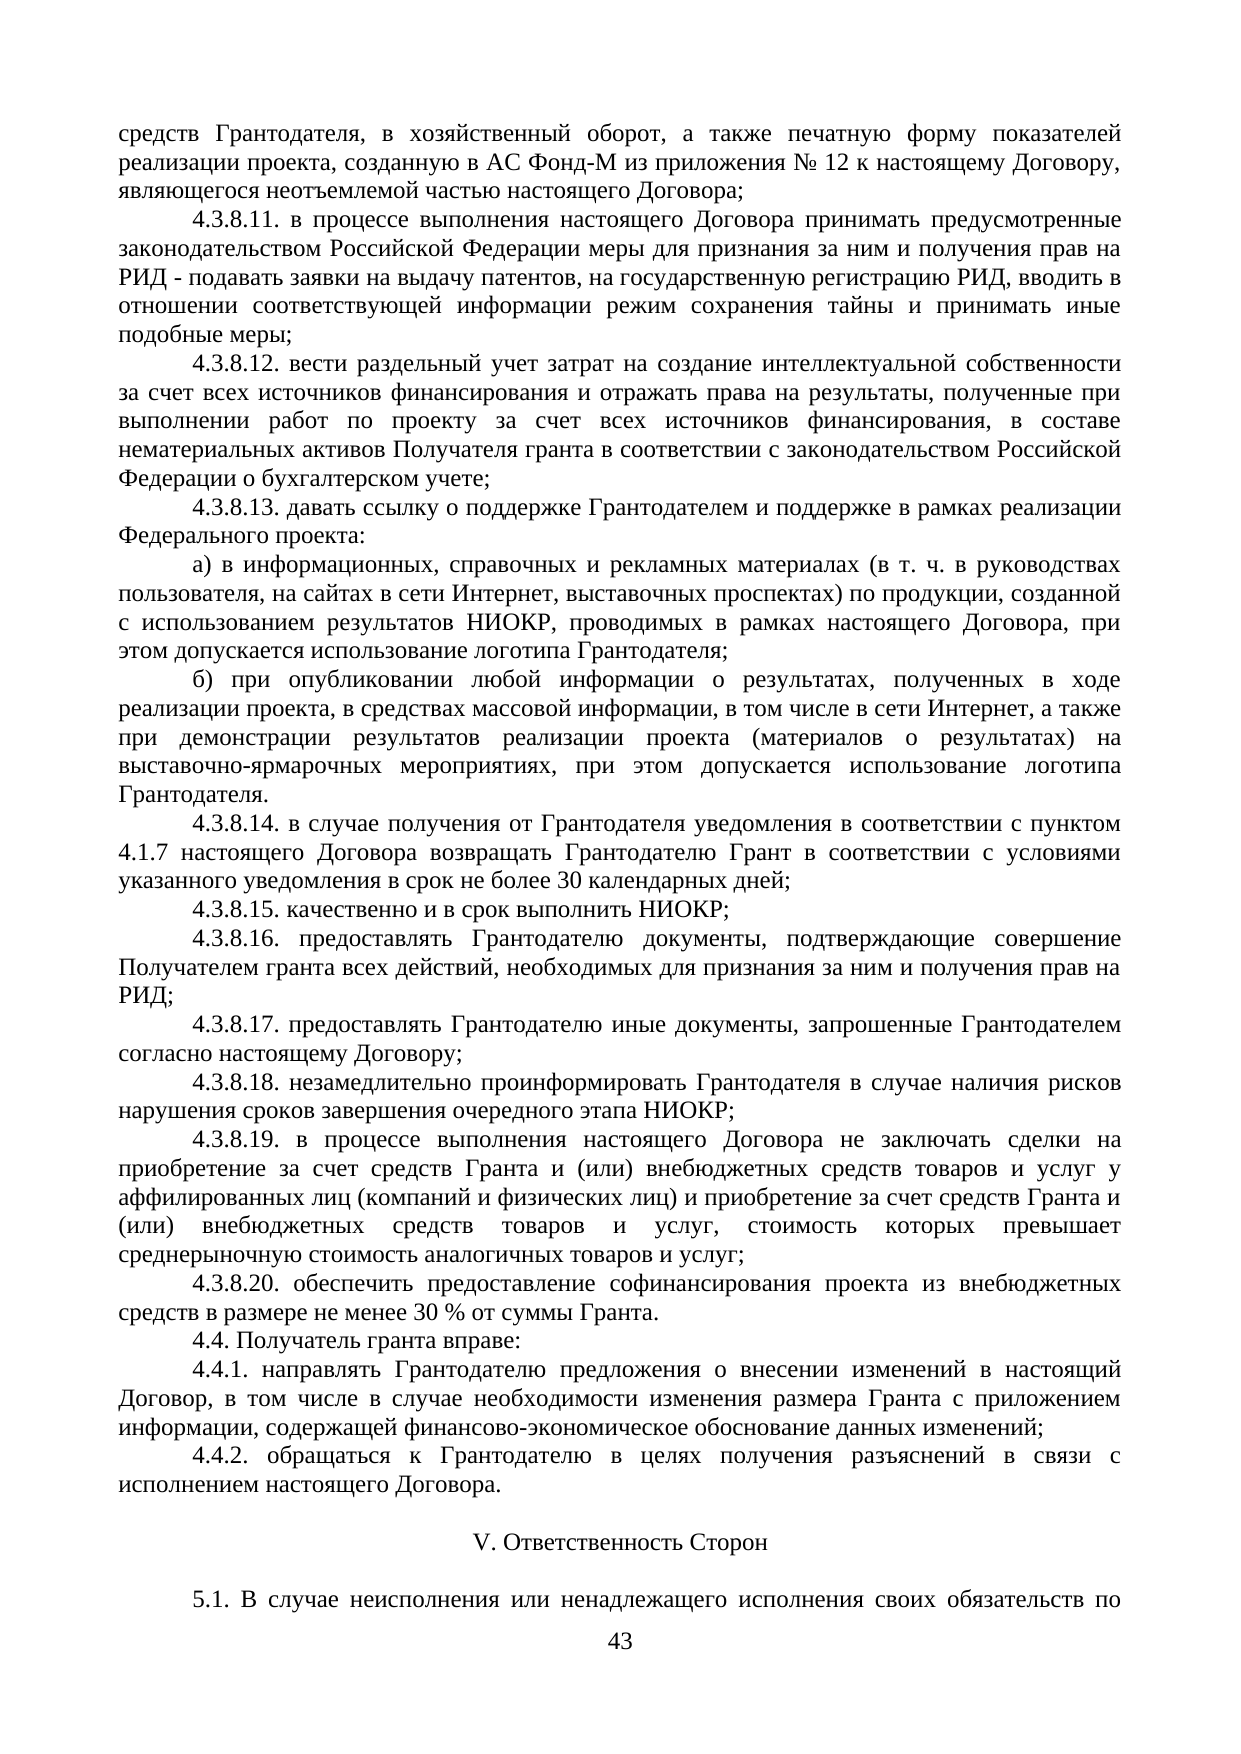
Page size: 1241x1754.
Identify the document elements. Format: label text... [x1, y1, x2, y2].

text 4.3.8.13. давать ссылку о поддержке Грантодателем и поддержке в рамках реализации Федерального проекта: [118, 492, 1122, 549]
text 4.3.8.18. незамедлительно проинформировать Грантодателя в случае наличия рисков нарушения сроков завершения очередного этапа НИОКР; [118, 1067, 1122, 1124]
text 4.3.8.19. в процессе выполнения настоящего Договора не заключать сделки на приобретение за счет средств Гранта и (или) внебюджетных средств товаров и услуг у аффилированных лиц (компаний и физических лиц) и приобретение за счет средств Гранта и (или) внебюджетных средств товаров и услуг, стоимость которых превышает среднерыночную стоимость аналогичных товаров и услуг; [118, 1124, 1122, 1268]
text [118, 118, 1122, 204]
text 4.3.8.15. качественно и в срок выполнить НИОКР; [118, 894, 1122, 923]
text 4.4. Получатель гранта вправе: [118, 1326, 1122, 1354]
text 4.4.1. направлять Грантодателю предложения о внесении изменений в настоящий Договор, в том числе в случае необходимости изменения размера Гранта с приложением информации, содержащей финансово-экономическое обоснование данных изменений; [118, 1354, 1122, 1441]
text V. Ответственность Сторон [118, 1527, 1122, 1556]
text б) при опубликовании любой информации о результатах, полученных в ходе реализации проекта, в средствах массовой информации, в том числе в сети Интернет, а также при демонстрации результатов реализации проекта (материалов о результатах) на выставочно-ярмарочных мероприятиях, при этом допускается использование логотипа Грантодателя. [118, 664, 1122, 808]
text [118, 1584, 1122, 1613]
text 4.3.8.12. вести раздельный учет затрат на создание интеллектуальной собственности за счет всех источников финансирования и отражать права на результаты, полученные при выполнении работ по проекту за счет всех источников финансирования, в составе нематериальных активов Получателя гранта в соответствии с законодательством Российской Федерации о бухгалтерском учете; [118, 348, 1122, 492]
text 4.3.8.14. в случае получения от Грантодателя уведомления в соответствии с пунктом 4.1.7 настоящего Договора возвращать Грантодателю Грант в соответствии с условиями указанного уведомления в срок не более 30 календарных дней; [118, 808, 1122, 894]
text 4.3.8.11. в процессе выполнения настоящего Договора принимать предусмотренные законодательством Российской Федерации меры для признания за ним и получения прав на РИД - подавать заявки на выдачу патентов, на государственную регистрацию РИД, вводить в отношении соответствующей информации режим сохранения тайны и принимать иные подобные меры; [118, 204, 1122, 348]
text а) в информационных, справочных и рекламных материалах (в т. ч. в руководствах пользователя, на сайтах в сети Интернет, выставочных проспектах) по продукции, созданной с использованием результатов НИОКР, проводимых в рамках настоящего Договора, при этом допускается использование логотипа Грантодателя; [118, 549, 1122, 664]
text 4.4.2. обращаться к Грантодателю в целях получения разъяснений в связи с исполнением настоящего Договора. [118, 1441, 1122, 1498]
text 4.3.8.17. предоставлять Грантодателю иные документы, запрошенные Грантодателем согласно настоящему Договору; [118, 1009, 1122, 1067]
text 4.3.8.20. обеспечить предоставление софинансирования проекта из внебюджетных средств в размере не менее 30 % от суммы Гранта. [118, 1268, 1122, 1326]
text 4.3.8.16. предоставлять Грантодателю документы, подтверждающие совершение Получателем гранта всех действий, необходимых для признания за ним и получения прав на РИД; [118, 923, 1122, 1009]
